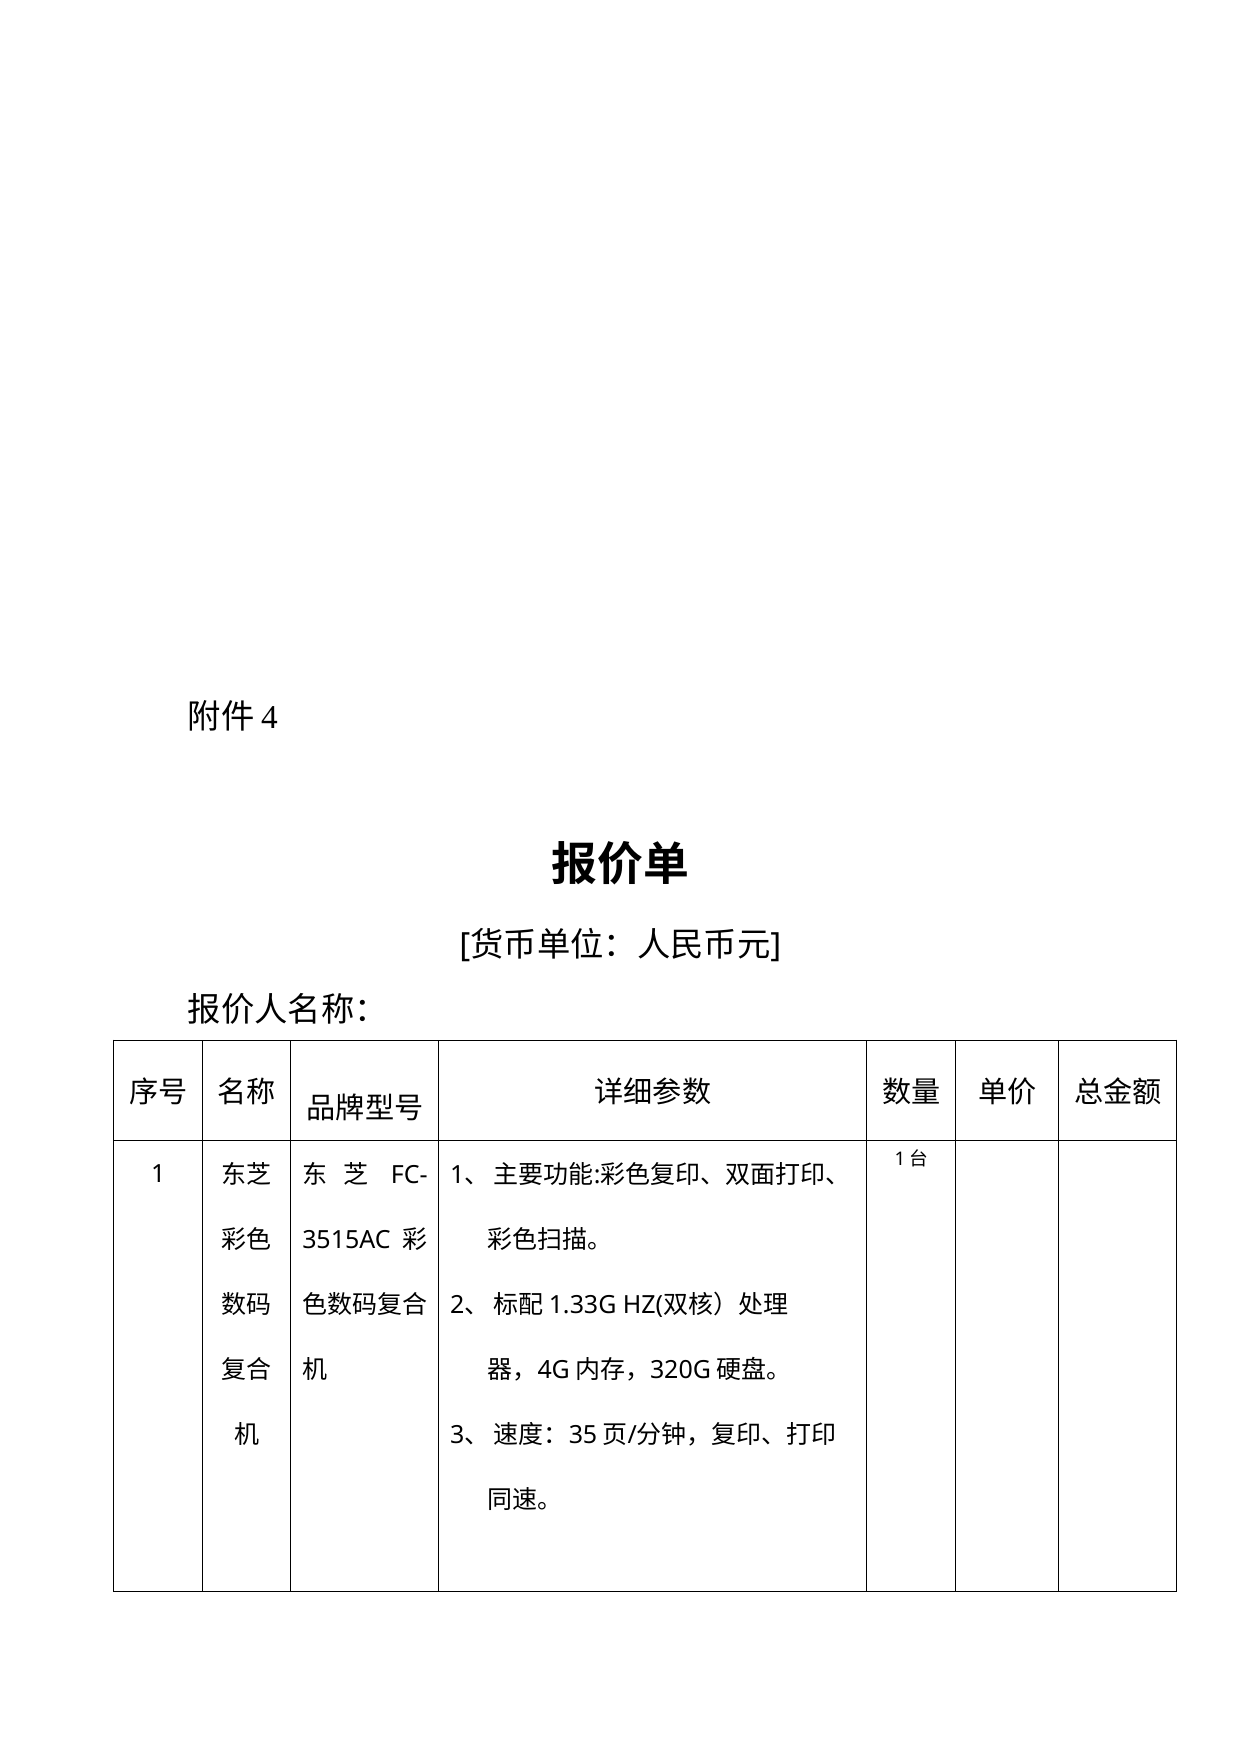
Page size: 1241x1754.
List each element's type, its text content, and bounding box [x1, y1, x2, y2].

table_cell [956, 1141, 1058, 1591]
table_cell 1 [114, 1141, 202, 1591]
table_cell [1059, 1141, 1176, 1591]
text 报价人名称： [187, 974, 1053, 1039]
text [货币单位：人民币元] [187, 909, 1053, 974]
text 附件4 [187, 682, 1053, 747]
table_header 品牌型号 [291, 1041, 438, 1139]
table_header 名称 [203, 1041, 290, 1139]
table_header 详细参数 [439, 1041, 866, 1139]
table_header 总金额 [1059, 1041, 1176, 1139]
table_header 数量 [867, 1041, 955, 1139]
table_cell 1台 [867, 1141, 955, 1591]
table_header 单价 [956, 1041, 1058, 1139]
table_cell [439, 1141, 866, 1591]
text 报价单 [187, 812, 1053, 909]
table_cell 东芝彩色 数码复合机 [203, 1141, 290, 1591]
table_header 序号 [114, 1041, 202, 1139]
table_cell 东芝FC-3515AC彩色数码复合机 [291, 1141, 438, 1591]
